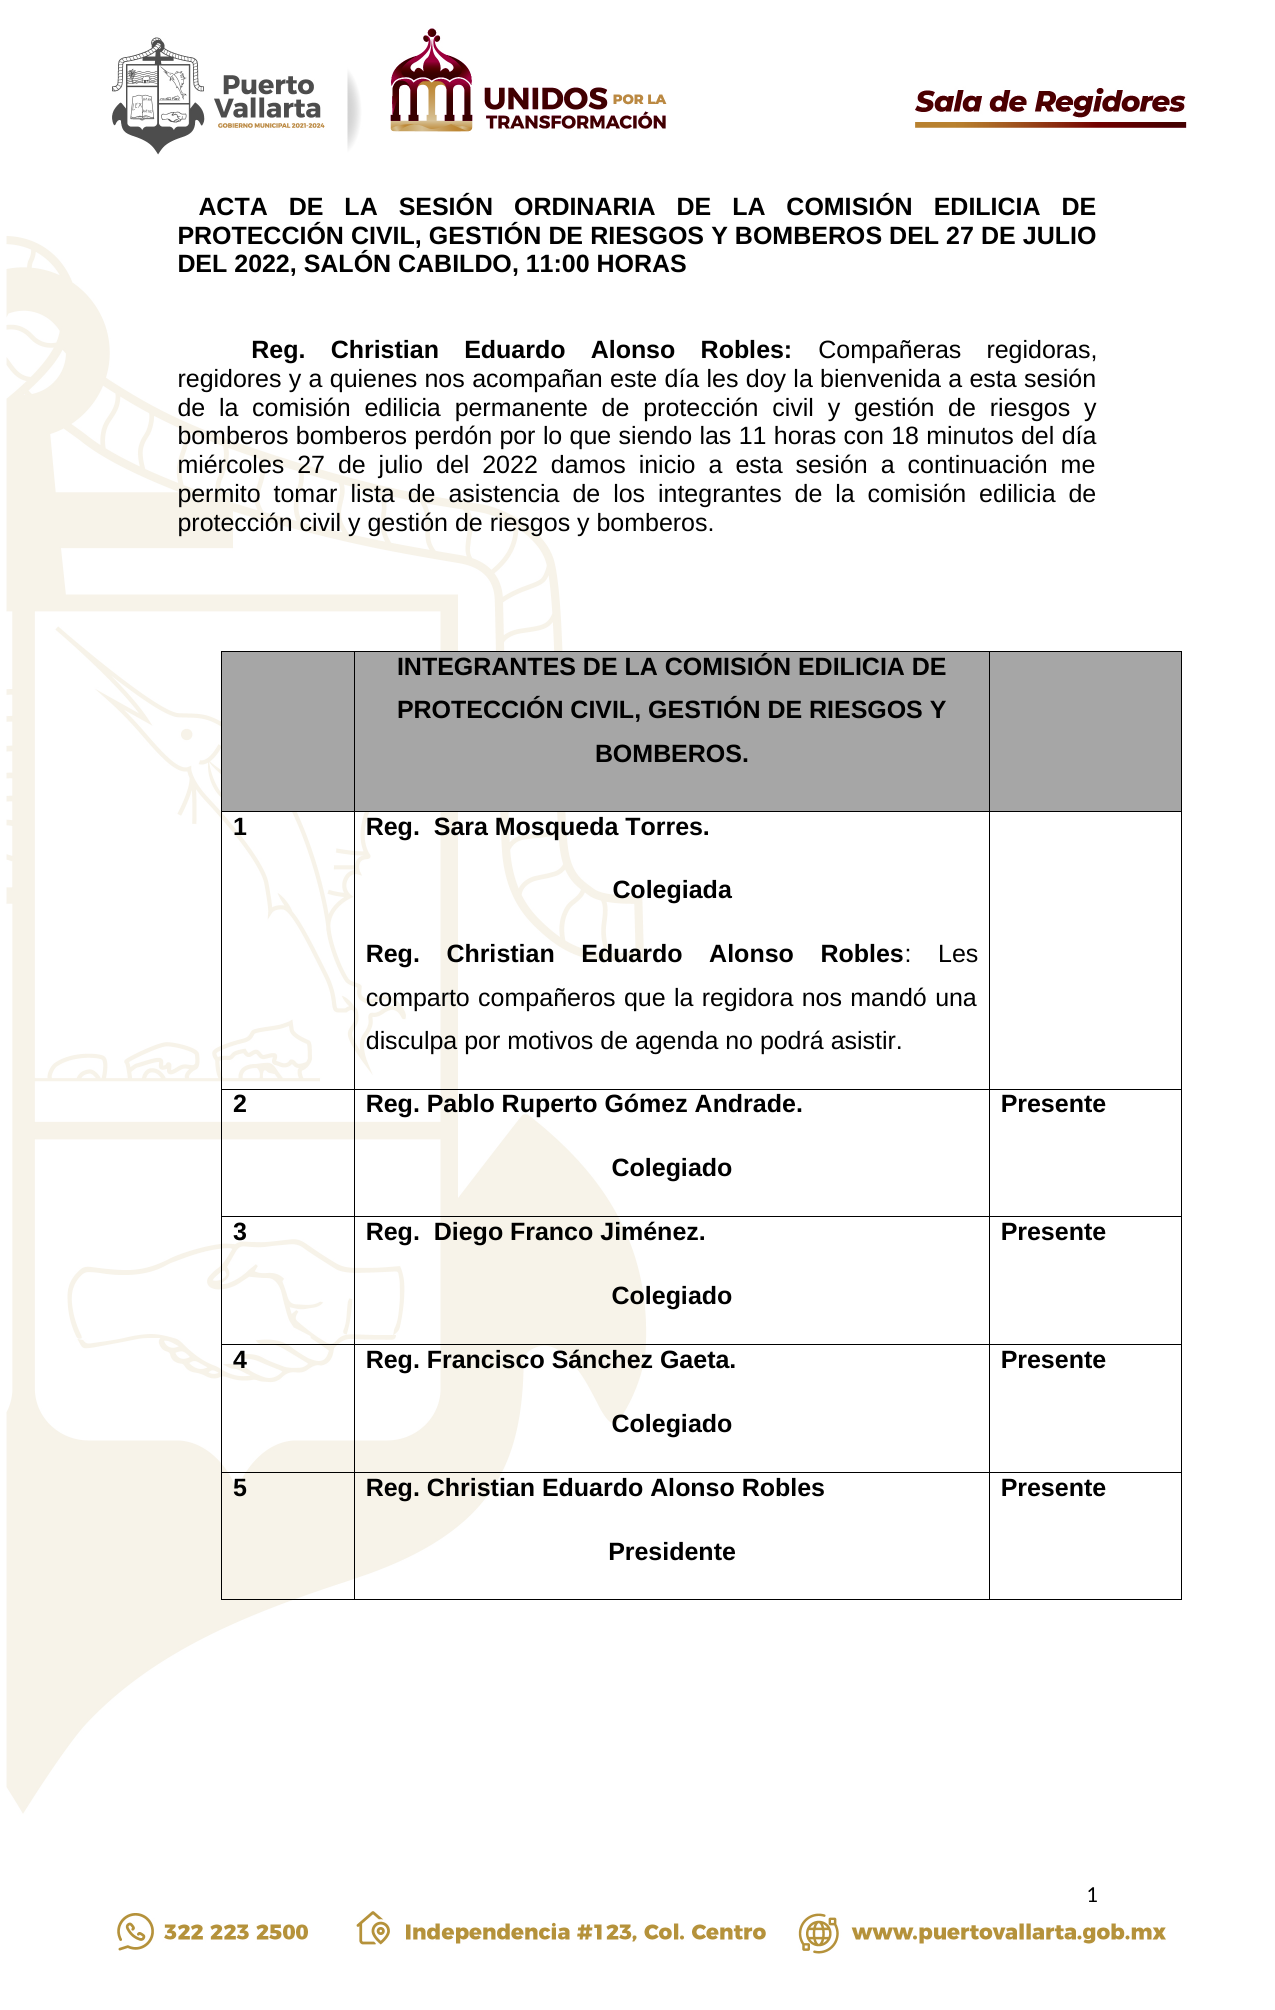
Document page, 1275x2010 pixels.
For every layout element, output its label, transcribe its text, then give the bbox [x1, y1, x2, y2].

table_cell Presente [990, 1345, 1181, 1472]
table_header INTEGRANTES DE LA COMISIÓN EDILICIA DE PROTECCIÓN CIVIL, GESTIÓN DE RIESGOS Y BOMBEROS. [355, 652, 989, 811]
table_header [222, 652, 354, 811]
table_cell 2 [222, 1090, 354, 1216]
table_cell Presente [990, 1217, 1181, 1344]
table_cell Presente [990, 1473, 1181, 1599]
text Reg. Christian Eduardo Alonso Robles: Compañeras regidoras, regidores y a quienes nos acompañan este día les doy la bienvenida a esta sesión de la comisión edilicia permanente de protección civil y gestión de riesgos y bomberos bomberos perdón por lo que siendo las 11 horas con 18 minutos del día miércoles 27 de julio del 2022 damos inicio a esta sesión a continuación me permito tomar lista de asistencia de los integrantes de la comisión edilicia de protección civil y gestión de riesgos y bomberos. [177, 335, 1098, 536]
table_header [990, 652, 1181, 811]
table_cell 5 [222, 1473, 354, 1599]
table_cell [990, 812, 1181, 1088]
table_cell Reg. Christian Eduardo Alonso Robles Presidente [355, 1473, 989, 1599]
table_cell Presente [990, 1090, 1181, 1216]
table_cell Reg. Diego Franco Jiménez. Colegiado [355, 1217, 989, 1344]
table_cell 4 [222, 1345, 354, 1472]
table_cell Reg. Sara Mosqueda Torres. Colegiada Reg. Christian Eduardo Alonso Robles: Les comparto compañeros que la regidora nos mandó una disculpa por motivos de agenda no podrá asistir. [355, 812, 989, 1088]
table_cell Reg. Francisco Sánchez Gaeta. Colegiado [355, 1345, 989, 1472]
picture [6, 0, 1275, 2010]
table_cell 3 [222, 1217, 354, 1344]
table_cell Reg. Pablo Ruperto Gómez Andrade. Colegiado [355, 1090, 989, 1216]
table_cell 1 [222, 812, 354, 1088]
text ACTA DE LA SESIÓN ORDINARIA DE LA COMISIÓN EDILICIA DE PROTECCIÓN CIVIL, GESTIÓN DE RIESGOS Y BOMBEROS DEL 27 DE JULIO DEL 2022, SALÓN CABILDO, 11:00 HORAS [177, 192, 1098, 278]
